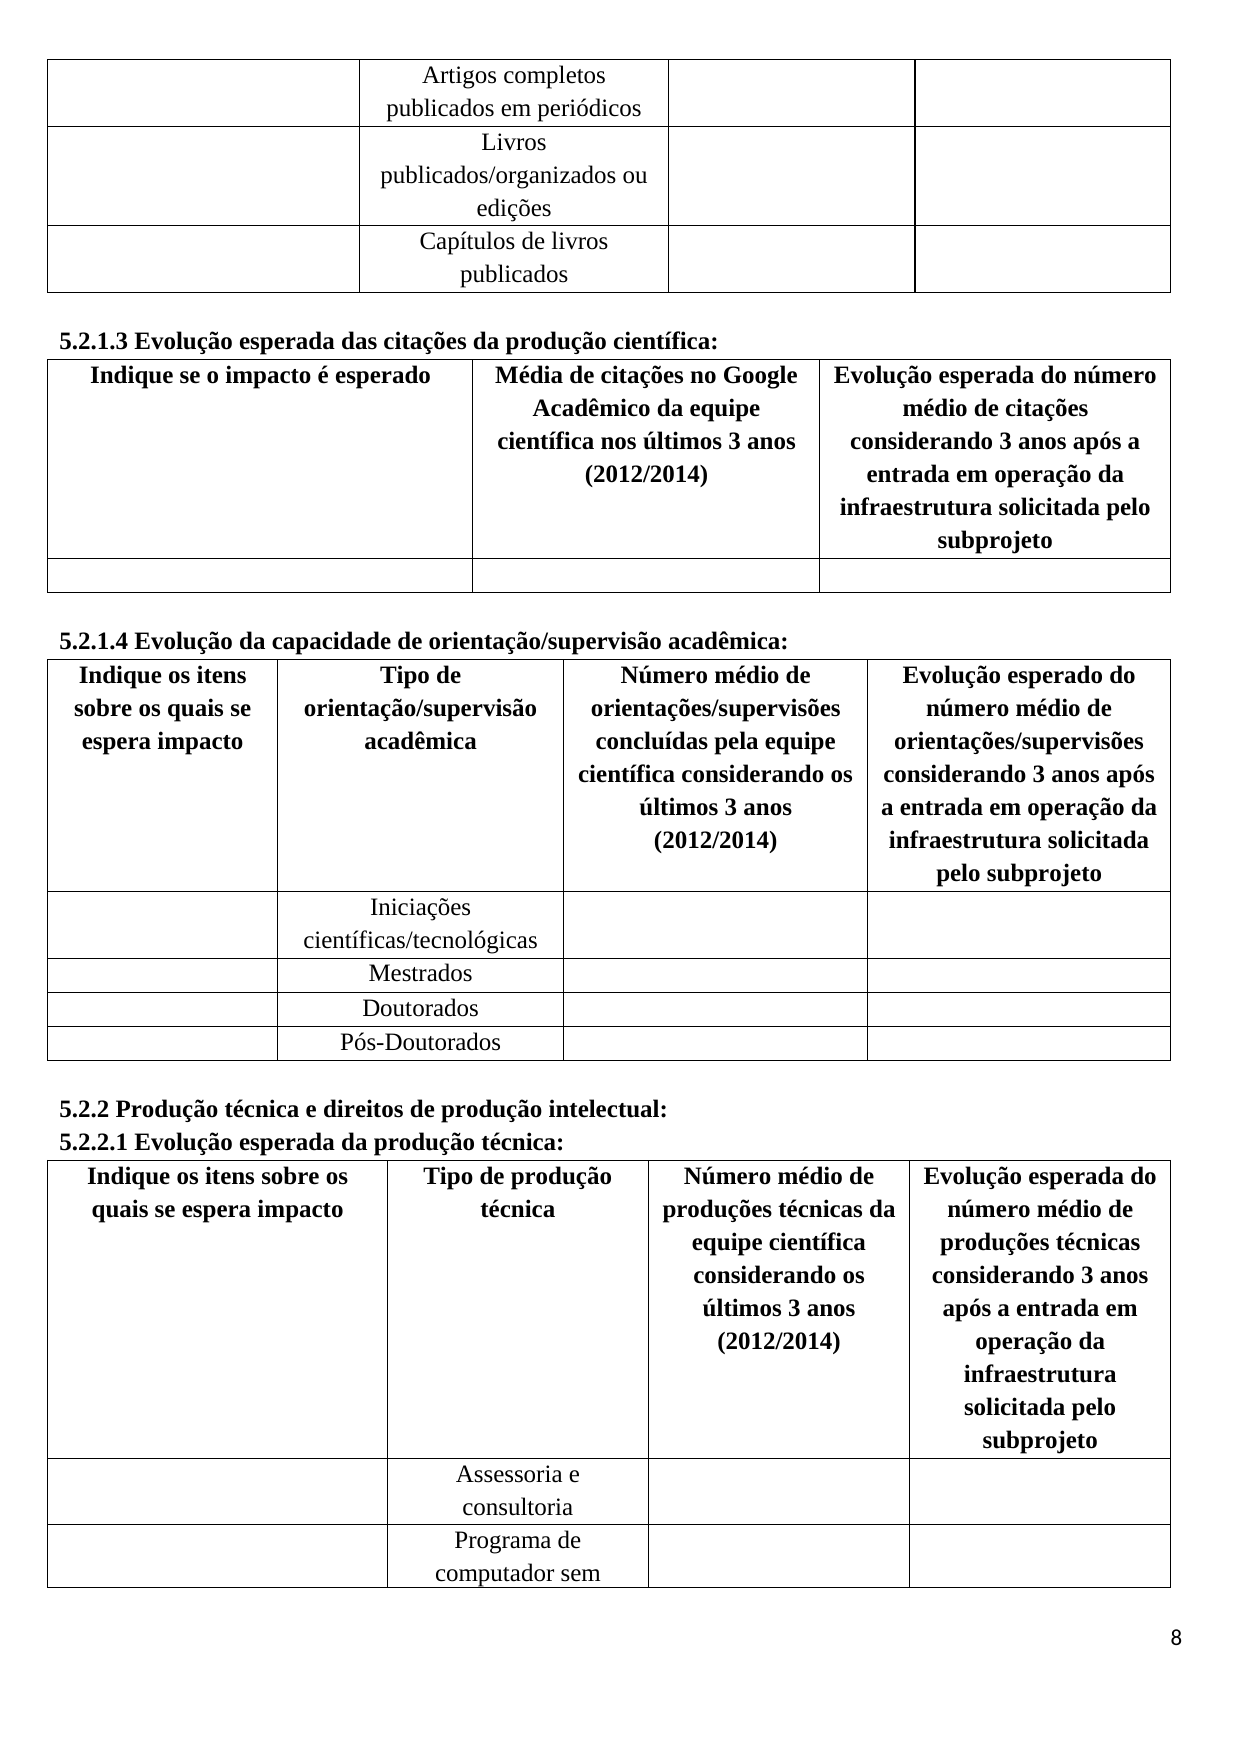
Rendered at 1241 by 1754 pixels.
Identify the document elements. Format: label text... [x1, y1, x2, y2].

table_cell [388, 1525, 648, 1587]
table_cell [669, 127, 914, 225]
table_header Indique se o impacto é esperado [48, 360, 472, 558]
table_cell [910, 1525, 1170, 1587]
table_header Média de citações no Google Acadêmico da equipe científica nos últimos 3 anos (2012/2014) [473, 360, 819, 558]
table_cell [910, 1459, 1170, 1524]
table_cell [868, 993, 1170, 1026]
table_header Número médio de produções técnicas da equipe científica considerando os últimos 3 anos (2012/2014) [649, 1161, 909, 1458]
table_cell [48, 226, 359, 292]
table_cell [48, 127, 359, 225]
table_cell Capítulos de livros publicados [360, 226, 668, 292]
table_cell [669, 60, 914, 126]
table_cell [649, 1525, 909, 1587]
table_cell Assessoria e consultoria [388, 1459, 648, 1524]
table_header Evolução esperada do número médio de citações considerando 3 anos após a entrada em operação da infraestrutura solicitada pelo subprojeto [820, 360, 1170, 558]
text 5.2.2.1 Evolução esperada da produção técnica: [59, 1127, 1182, 1156]
table_cell Pós-Doutorados [278, 1027, 563, 1060]
table_cell [564, 892, 867, 957]
table_header Tipo de produção técnica [388, 1161, 648, 1458]
table_cell Mestrados [278, 959, 563, 992]
table_cell [669, 226, 914, 292]
table_cell [48, 559, 472, 592]
table_cell [564, 959, 867, 992]
table_cell Doutorados [278, 993, 563, 1026]
table_cell Livros publicados/organizados ou edições [360, 127, 668, 225]
text 5.2.1.3 Evolução esperada das citações da produção científica: [59, 326, 1182, 355]
table_cell [820, 559, 1170, 592]
table_cell [48, 892, 277, 957]
text 5.2.1.4 Evolução da capacidade de orientação/supervisão acadêmica: [59, 626, 1182, 655]
table_cell Artigos completos publicados em periódicos [360, 60, 668, 126]
table_cell [649, 1459, 909, 1524]
table_cell [916, 127, 1170, 225]
table_cell [48, 1525, 387, 1587]
table_header Número médio de orientações/supervisões concluídas pela equipe científica considerando os últimos 3 anos (2012/2014) [564, 660, 867, 891]
text 5.2.2 Produção técnica e direitos de produção intelectual: [59, 1094, 1182, 1122]
table_cell [48, 993, 277, 1026]
table_cell [48, 1459, 387, 1524]
table_cell [48, 60, 359, 126]
table_cell [868, 959, 1170, 992]
table_cell [564, 993, 867, 1026]
table_cell [473, 559, 819, 592]
table_cell Iniciações científicas/tecnológicas [278, 892, 563, 957]
table_cell [916, 60, 1170, 126]
table_cell [868, 892, 1170, 957]
table_cell [868, 1027, 1170, 1060]
table_header Indique os itens sobre os quais se espera impacto [48, 660, 277, 891]
table_cell [916, 226, 1170, 292]
table_header Evolução esperada do número médio de produções técnicas considerando 3 anos após a entrada em operação da infraestrutura solicitada pelo subprojeto [910, 1161, 1170, 1458]
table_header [48, 1161, 387, 1458]
table_cell [48, 1027, 277, 1060]
table_header Tipo de orientação/supervisão acadêmica [278, 660, 563, 891]
table_header Evolução esperado do número médio de orientações/supervisões considerando 3 anos após a entrada em operação da infraestrutura solicitada pelo subprojeto [868, 660, 1170, 891]
table_cell [48, 959, 277, 992]
table_cell [564, 1027, 867, 1060]
